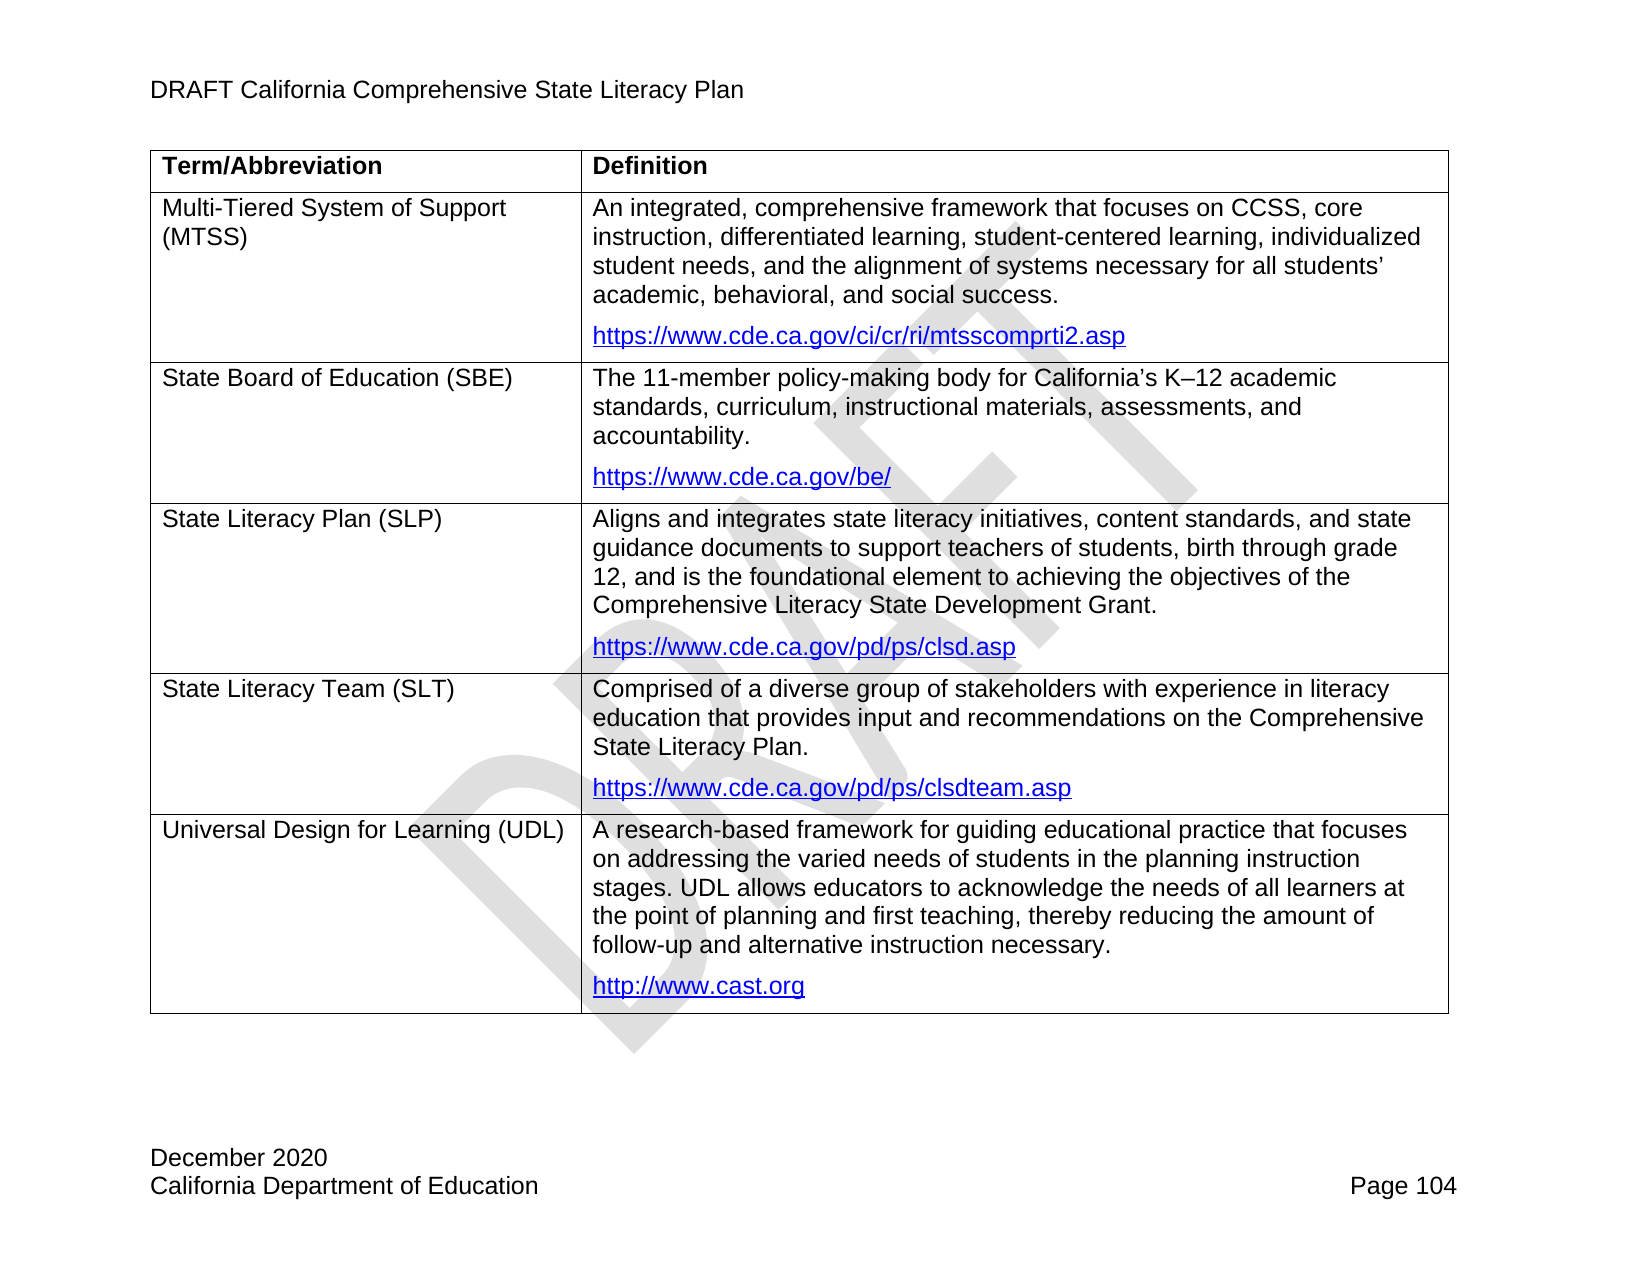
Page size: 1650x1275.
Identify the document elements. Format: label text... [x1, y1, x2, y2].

table_header Term/Abbreviation [151, 151, 581, 192]
table_cell Multi-Tiered System of Support (MTSS) [151, 193, 581, 362]
table_cell A research-based framework for guiding educational practice that focuses on addressing the varied needs of students in the planning instruction stages. UDL allows educators to acknowledge the needs of all learners at the point of planning and first teaching, thereby reducing the amount of follow-up and alternative instruction necessary. http://www.cast.org [582, 815, 1448, 1012]
table_cell State Literacy Plan (SLP) [151, 504, 581, 673]
table_cell State Board of Education (SBE) [151, 363, 581, 503]
table_cell The 11-member policy-making body for California’s K–12 academic standards, curriculum, instructional materials, assessments, and accountability. https://www.cde.ca.gov/be/ [582, 363, 1448, 503]
table_header Definition [582, 151, 1448, 192]
table_cell An integrated, comprehensive framework that focuses on CCSS, core instruction, differentiated learning, student-centered learning, individualized student needs, and the alignment of systems necessary for all students’ academic, behavioral, and social success. https://www.cde.ca.gov/ci/cr/ri/mtsscomprti2.asp [582, 193, 1448, 362]
table_cell Comprised of a diverse group of stakeholders with experience in literacy education that provides input and recommendations on the Comprehensive State Literacy Plan. https://www.cde.ca.gov/pd/ps/clsdteam.asp [582, 674, 1448, 814]
table_cell State Literacy Team (SLT) [151, 674, 581, 814]
table_cell Universal Design for Learning (UDL) [151, 815, 581, 1012]
table_cell Aligns and integrates state literacy initiatives, content standards, and state guidance documents to support teachers of students, birth through grade 12, and is the foundational element to achieving the objectives of the Comprehensive Literacy State Development Grant. https://www.cde.ca.gov/pd/ps/clsd.asp [582, 504, 1448, 673]
